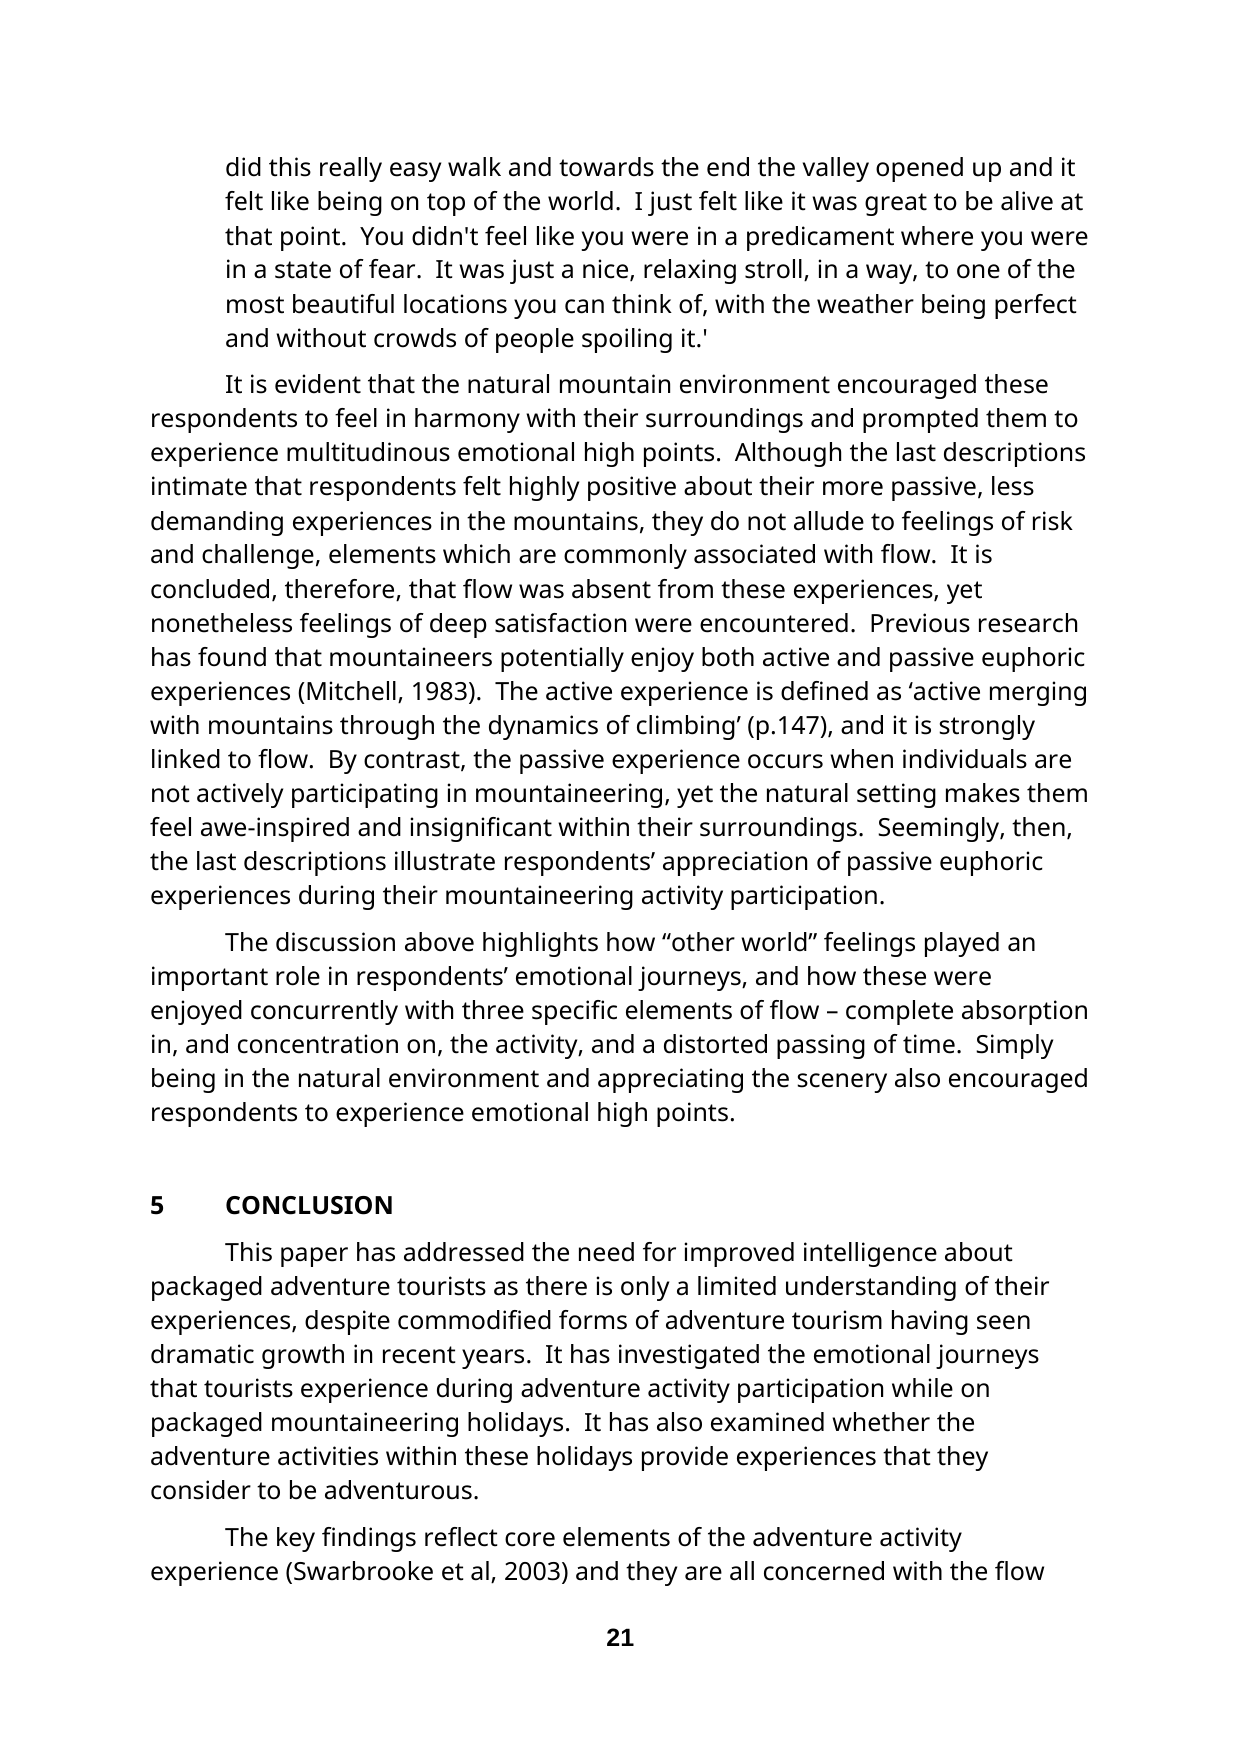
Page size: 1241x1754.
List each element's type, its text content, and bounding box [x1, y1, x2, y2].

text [150, 1519, 1090, 1587]
text 5 CONCLUSION [150, 1188, 1090, 1222]
text This paper has addressed the need for improved intelligence about packaged adventure tourists as there is only a limited understanding of their experiences, despite commodified forms of adventure tourism having seen dramatic growth in recent years. It has investigated the emotional journeys that tourists experience during adventure activity participation while on packaged mountaineering holidays. It has also examined whether the adventure activities within these holidays provide experiences that they consider to be adventurous. [150, 1234, 1090, 1507]
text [225, 150, 1090, 354]
text The discussion above highlights how “other world” feelings played an important role in respondents’ emotional journeys, and how these were enjoyed concurrently with three specific elements of flow – complete absorption in, and concentration on, the activity, and a distorted passing of time. Simply being in the natural environment and appreciating the scenery also encouraged respondents to experience emotional high points. [150, 924, 1090, 1129]
text It is evident that the natural mountain environment encouraged these respondents to feel in harmony with their surroundings and prompted them to experience multitudinous emotional high points. Although the last descriptions intimate that respondents felt highly positive about their more passive, less demanding experiences in the mountains, they do not allude to feelings of risk and challenge, elements which are commonly associated with flow. It is concluded, therefore, that flow was absent from these experiences, yet nonetheless feelings of deep satisfaction were encountered. Previous research has found that mountaineers potentially enjoy both active and passive euphoric experiences (Mitchell, 1983). The active experience is defined as ‘active merging with mountains through the dynamics of climbing’ (p.147), and it is strongly linked to flow. By contrast, the passive experience occurs when individuals are not actively participating in mountaineering, yet the natural setting makes them feel awe-inspired and insignificant within their surroundings. Seemingly, then, the last descriptions illustrate respondents’ appreciation of passive euphoric experiences during their mountaineering activity participation. [150, 367, 1090, 912]
